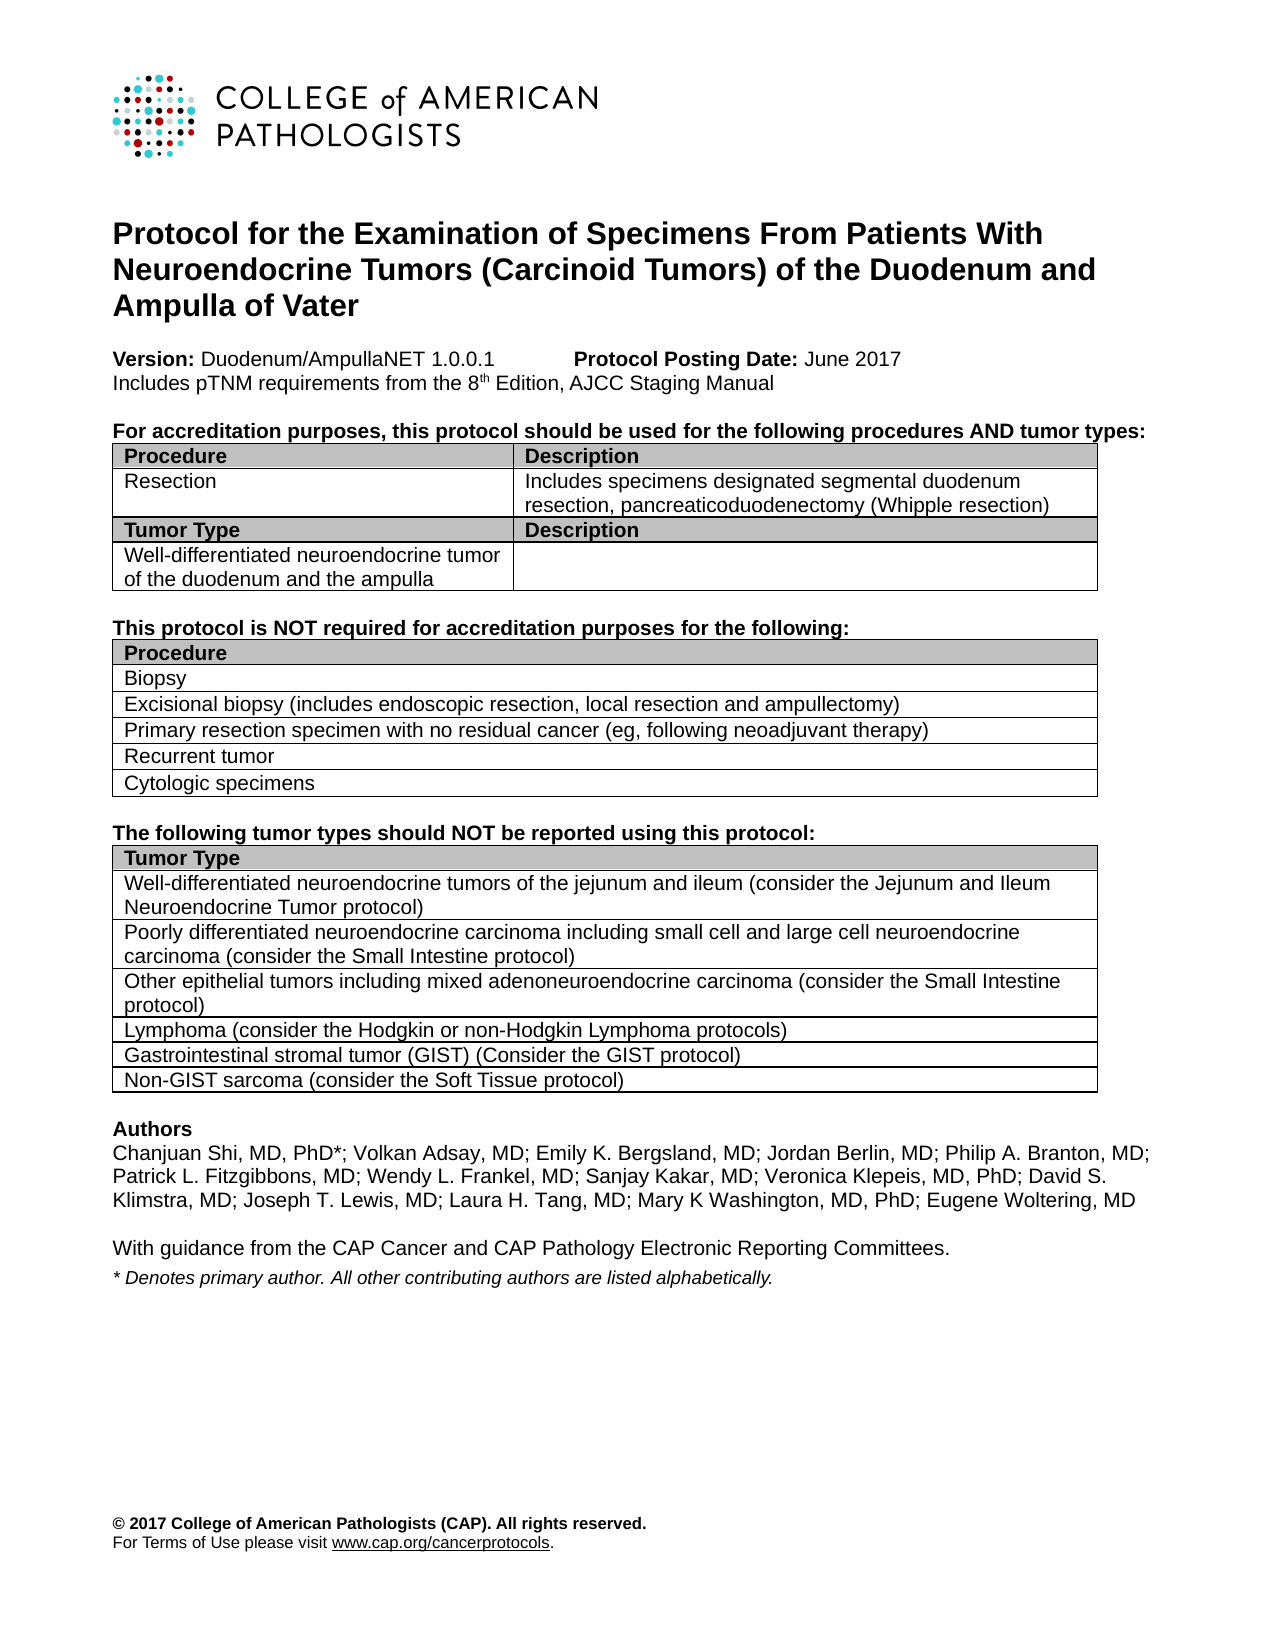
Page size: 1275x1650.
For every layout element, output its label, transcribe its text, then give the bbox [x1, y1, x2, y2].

table_cell Resection [113, 469, 513, 516]
text Protocol for the Examination of Specimens From Patients With Neuroendocrine Tumors (Carcinoid Tumors) of the Duodenum and Ampulla of Vater [112, 215, 1162, 323]
table_header Procedure [113, 640, 1097, 664]
table_header Tumor Type [113, 846, 1097, 869]
table_cell Includes pTNM requirements from the 8th Edition, AJCC Staging Manual [101, 371, 919, 394]
table_header Procedure [113, 444, 513, 467]
table_cell Lymphoma (consider the Hodgkin or non-Hodgkin Lymphoma protocols) [113, 1018, 1097, 1041]
text With guidance from the CAP Cancer and CAP Pathology Electronic Reporting Committees. [112, 1236, 1162, 1260]
table_cell Non-GIST sarcoma (consider the Soft Tissue protocol) [113, 1068, 1097, 1091]
table_cell Primary resection specimen with no residual cancer (eg, following neoadjuvant therapy) [113, 718, 1097, 743]
text Chanjuan Shi, MD, PhD*; Volkan Adsay, MD; Emily K. Bergsland, MD; Jordan Berlin, MD; Philip A. Branton, MD; Patrick L. Fitzgibbons, MD; Wendy L. Frankel, MD; Sanjay Kakar, MD; Veronica Klepeis, MD, PhD; David S. Klimstra, MD; Joseph T. Lewis, MD; Laura H. Tang, MD; Mary K Washington, MD, PhD; Eugene Woltering, MD [112, 1140, 1162, 1212]
table_cell Cytologic specimens [113, 770, 1097, 796]
table_cell Excisional biopsy (includes endoscopic resection, local resection and ampullectomy) [113, 692, 1097, 717]
table_cell Gastrointestinal stromal tumor (GIST) (Consider the GIST protocol) [113, 1043, 1097, 1066]
text Authors [112, 1116, 1162, 1140]
table_cell Poorly differentiated neuroendocrine carcinoma including small cell and large cell neuroendocrine carcinoma (consider the Small Intestine protocol) [113, 920, 1097, 967]
table_cell Other epithelial tumors including mixed adenoneuroendocrine carcinoma (consider the Small Intestine protocol) [113, 969, 1097, 1016]
text * Denotes primary author. All other contributing authors are listed alphabetically. [112, 1266, 1162, 1288]
text This protocol is NOT required for accreditation purposes for the following: [112, 615, 1162, 639]
table_header Protocol Posting Date: June 2017 [563, 347, 984, 371]
picture [112, 75, 597, 158]
text The following tumor types should NOT be reported using this protocol: [112, 821, 1162, 844]
table_header Description [514, 444, 1097, 467]
table_cell Recurrent tumor [113, 744, 1097, 769]
table_cell Description [514, 518, 1097, 541]
table_cell Well-differentiated neuroendocrine tumor of the duodenum and the ampulla [113, 543, 513, 590]
text For accreditation purposes, this protocol should be used for the following procedures AND tumor types: [112, 418, 1162, 442]
table_cell Tumor Type [113, 518, 513, 541]
table_cell Includes specimens designated segmental duodenum resection, pancreaticoduodenectomy (Whipple resection) [514, 469, 1097, 516]
table_cell [514, 543, 1097, 590]
table_cell Biopsy [113, 665, 1097, 691]
table_cell Well-differentiated neuroendocrine tumors of the jejunum and ileum (consider the Jejunum and Ileum Neuroendocrine Tumor protocol) [113, 871, 1097, 918]
table_header Version: Duodenum/AmpullaNET 1.0.0.1 [101, 347, 562, 371]
